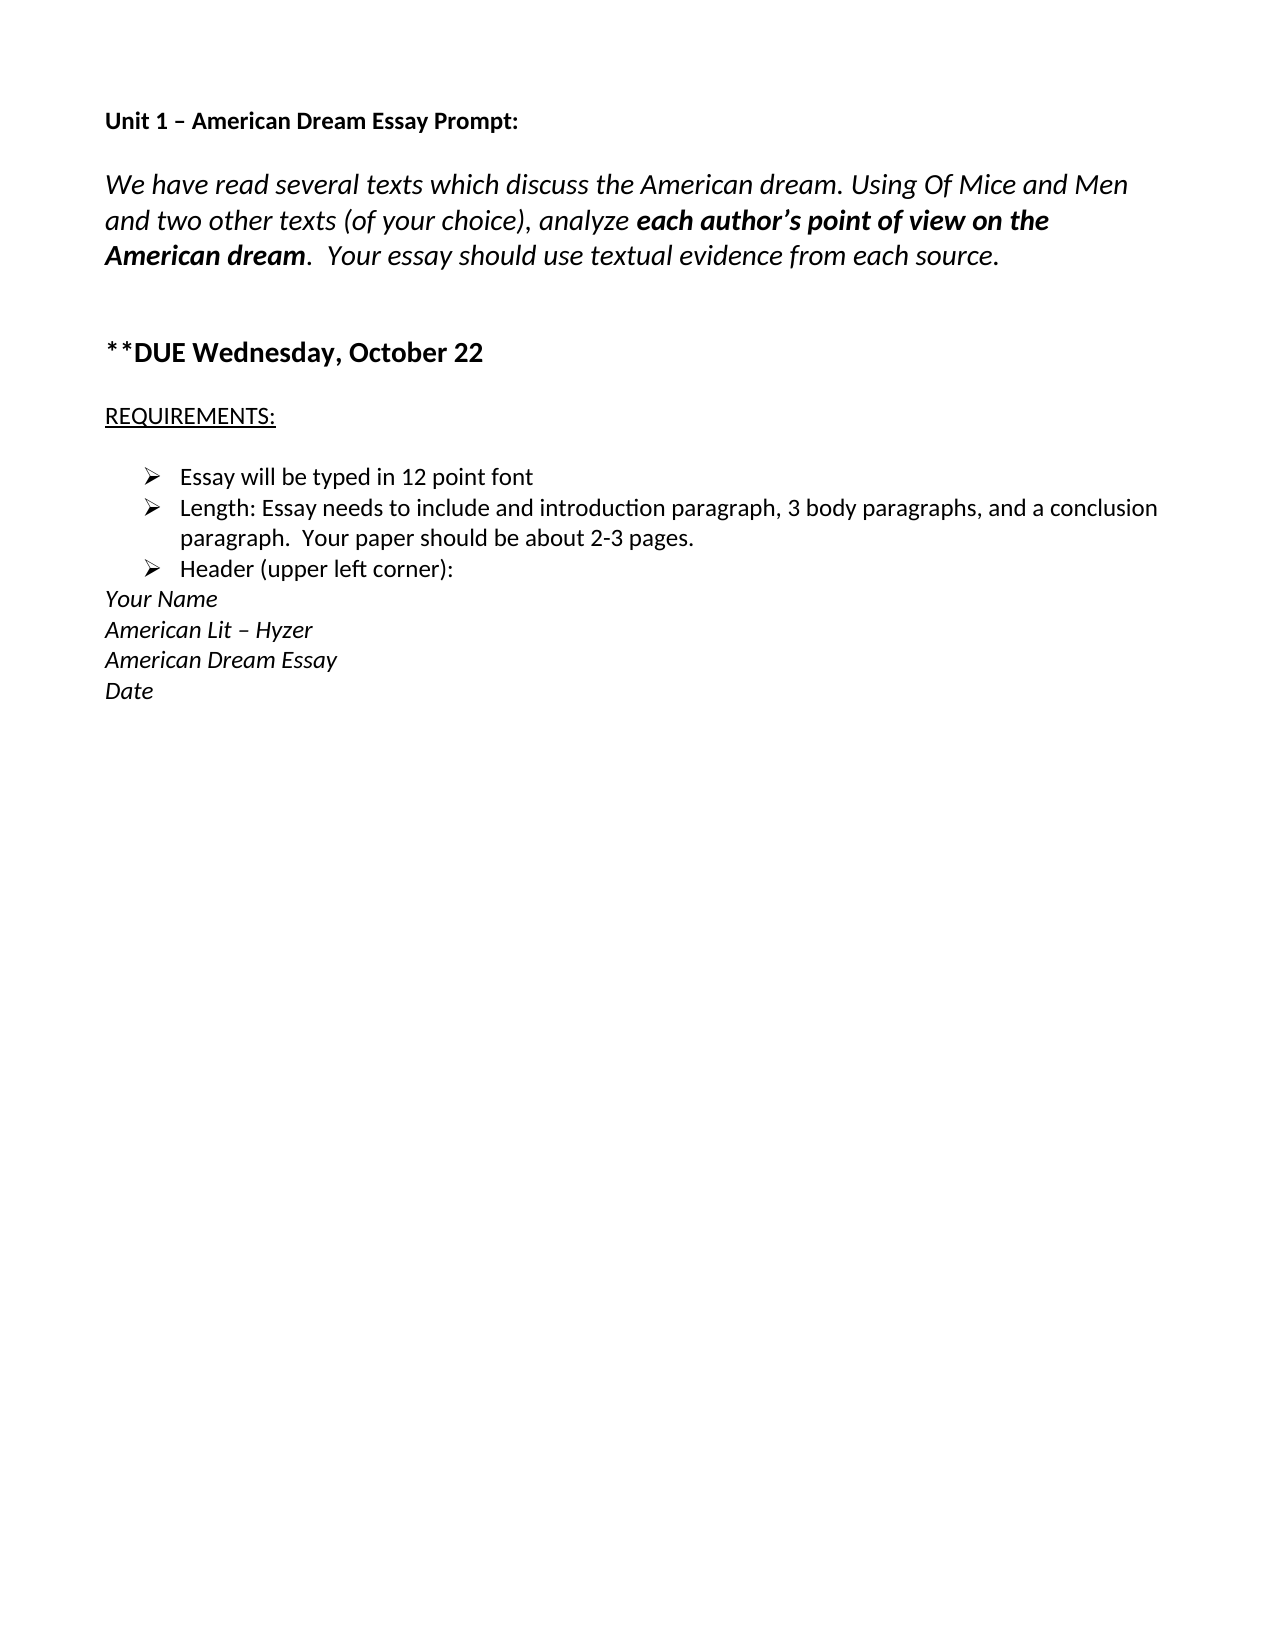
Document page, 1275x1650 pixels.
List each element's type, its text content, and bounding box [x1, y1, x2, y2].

text American Dream Essay [105, 644, 1170, 675]
text Unit 1 – American Dream Essay Prompt: [105, 105, 1170, 136]
text We have read several texts which discuss the American dream. Using Of Mice and Men and two other texts (of your choice), analyze each author’s point of view on the American dream. Your essay should use textual evidence from each source. [105, 166, 1170, 273]
text American Lit – Hyzer [105, 614, 1170, 644]
list Header (upper left corner): [142, 553, 1170, 583]
text REQUIREMENTS: [105, 400, 1170, 431]
list Length: Essay needs to include and introduction paragraph, 3 body paragraphs, and a conclusion paragraph. Your paper should be about 2-3 pages. [142, 492, 1170, 553]
text **DUE Wednesday, October 22 [105, 334, 1170, 369]
list Essay will be typed in 12 point font [142, 461, 1170, 492]
text Your Name [105, 583, 1170, 614]
text Date [105, 675, 1170, 705]
